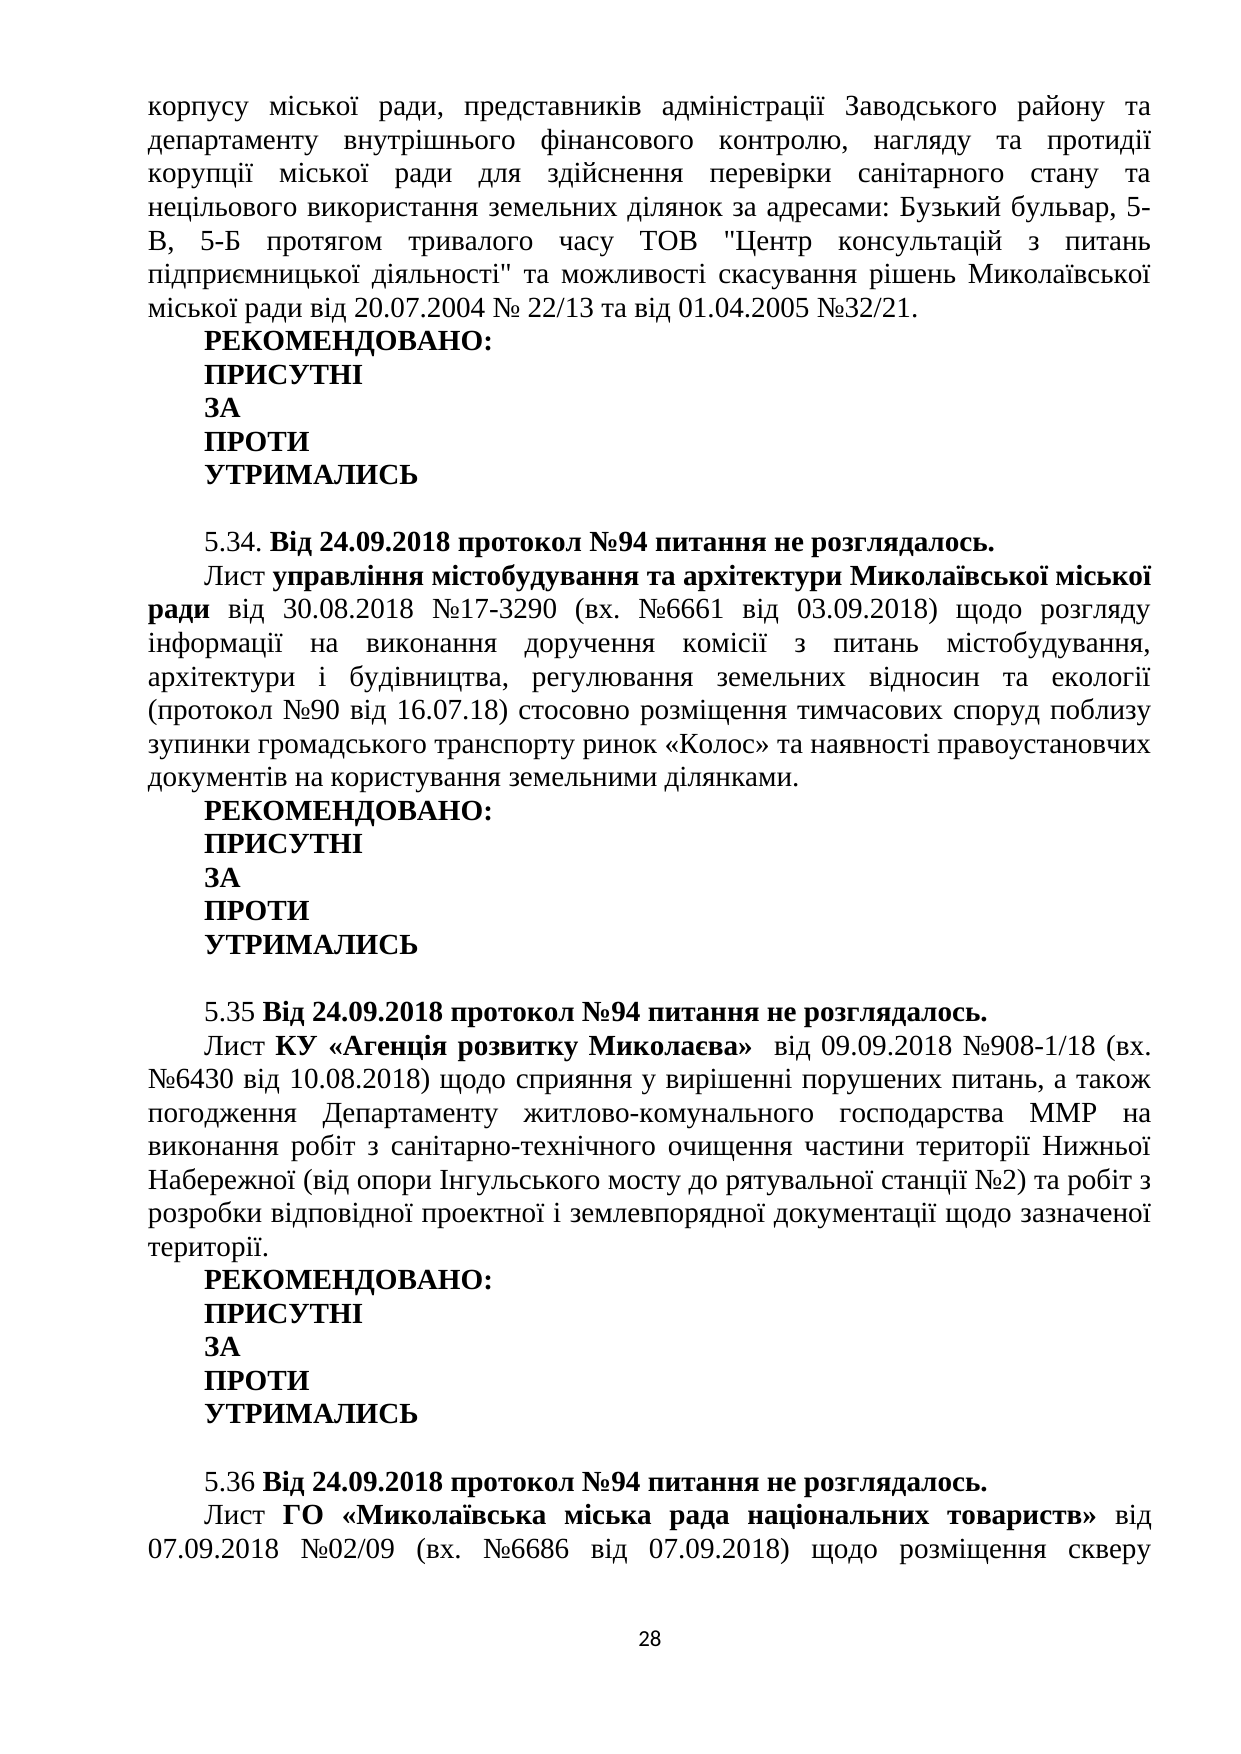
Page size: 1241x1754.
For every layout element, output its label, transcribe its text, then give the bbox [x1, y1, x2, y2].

text 5.36 Від 24.09.2018 протокол №94 питання не розглядалось. [148, 1464, 1152, 1497]
text ПРОТИ [148, 424, 1152, 457]
text Лист управління містобудування та архітектури Миколаївської міської ради від 30.08.2018 №17-3290 (вх. №6661 від 03.09.2018) щодо розгляду інформації на виконання доручення комісії з питань містобудування, архітектури і будівництва, регулювання земельних відносин та екології (протокол №90 від 16.07.18) стосовно розміщення тимчасових споруд поблизу зупинки громадського транспорту ринок «Колос» та наявності правоустановчих документів на користування земельними ділянками. [148, 558, 1152, 793]
text РЕКОМЕНДОВАНО: [148, 1262, 1152, 1296]
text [148, 1497, 1152, 1564]
text ПРОТИ [148, 893, 1152, 927]
text ЗА [148, 860, 1152, 893]
text ПРИСУТНІ [148, 357, 1152, 390]
text ПРИСУТНІ [148, 826, 1152, 860]
text УТРИМАЛИСЬ [148, 927, 1152, 961]
text ЗА [148, 390, 1152, 424]
text РЕКОМЕНДОВАНО: [148, 323, 1152, 357]
text Лист КУ «Агенція розвитку Миколаєва» від 09.09.2018 №908-1/18 (вх. №6430 від 10.08.2018) щодо сприяння у вирішенні порушених питань, а також погодження Департаменту житлово-комунального господарства ММР на виконання робіт з санітарно-технічного очищення частини території Нижньої Набережної (від опори Інгульського мосту до рятувальної станції №2) та робіт з розробки відповідної проектної і землевпорядної документації щодо зазначеної території. [148, 1028, 1152, 1262]
text 5.34. Від 24.09.2018 протокол №94 питання не розглядалось. [148, 524, 1152, 558]
text УТРИМАЛИСЬ [148, 1397, 1152, 1430]
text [148, 88, 1152, 323]
text 5.35 Від 24.09.2018 протокол №94 питання не розглядалось. [148, 994, 1152, 1028]
text ПРИСУТНІ [148, 1296, 1152, 1329]
text РЕКОМЕНДОВАНО: [148, 793, 1152, 826]
text ПРОТИ [148, 1363, 1152, 1397]
text ЗА [148, 1329, 1152, 1363]
text УТРИМАЛИСЬ [148, 457, 1152, 491]
